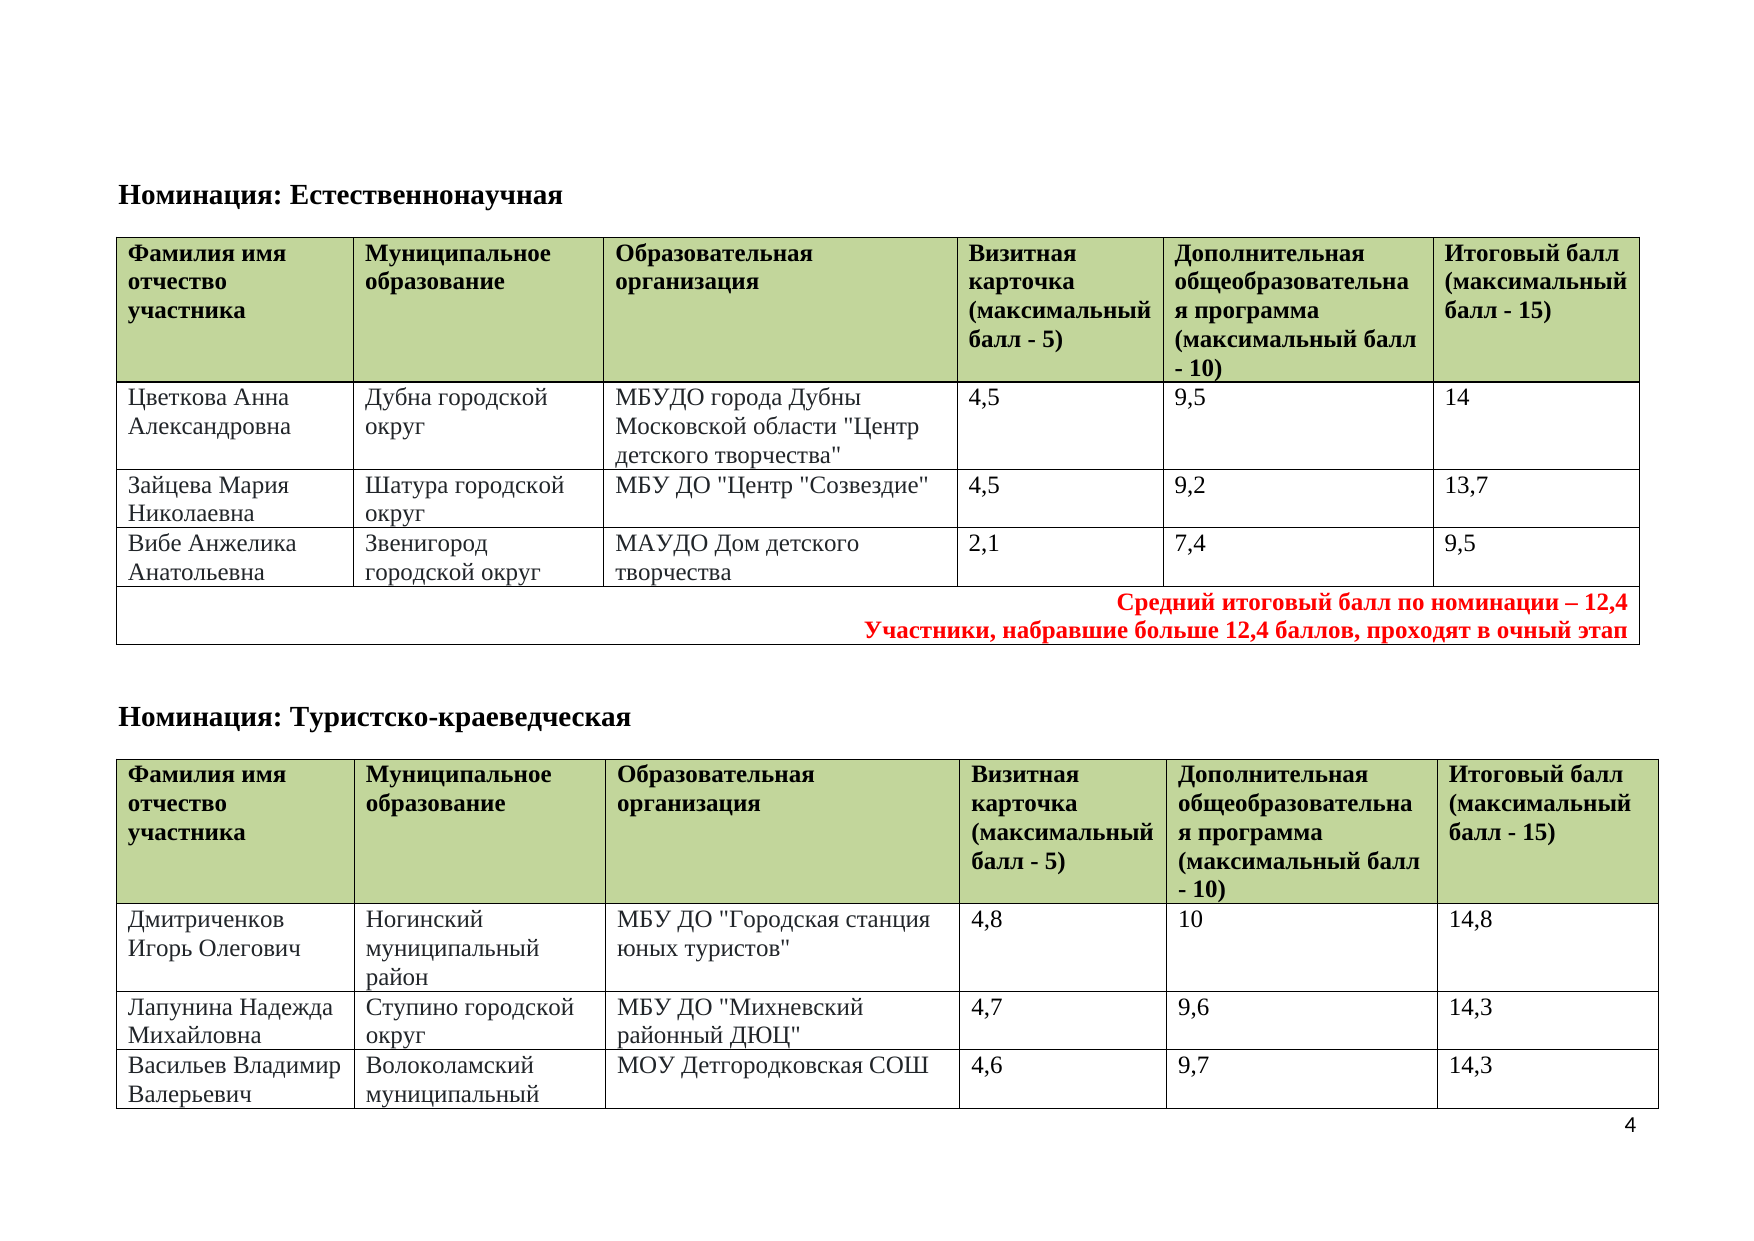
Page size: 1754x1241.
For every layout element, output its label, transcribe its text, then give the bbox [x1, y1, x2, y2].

text Номинация: Туристско-краеведческая [118, 699, 1636, 733]
table_header Итоговый балл (максимальный балл - 15) [1434, 238, 1639, 381]
table_cell МБУ ДО "Центр "Созвездие" [604, 470, 957, 527]
table_cell 14,3 [1438, 1050, 1658, 1108]
text Номинация: Естественнонаучная [118, 177, 1636, 211]
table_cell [606, 1050, 959, 1108]
table_header Визитная карточка (максимальный балл - 5) [958, 238, 1163, 381]
table_cell 2,1 [958, 528, 1163, 586]
table_cell 4,6 [960, 1050, 1166, 1108]
table_cell Звенигород городской округ [354, 528, 603, 586]
table_header Муниципальное образование [355, 760, 605, 903]
table_header Образовательная организация [604, 238, 957, 381]
table_header Итоговый балл (максимальный балл - 15) [1438, 760, 1658, 903]
table_header Образовательная организация [606, 760, 959, 903]
table_cell 9,2 [1164, 470, 1433, 527]
table_cell Лапунина Надежда Михайловна [117, 992, 354, 1049]
table_cell Зайцева Мария Николаевна [117, 470, 353, 527]
table_cell Дмитриченков Игорь Олегович [117, 904, 354, 991]
table_cell 14 [1434, 383, 1639, 469]
table_cell 4,7 [960, 992, 1166, 1049]
table_header Фамилия имя отчество участника [117, 760, 354, 903]
table_cell Цветкова Анна Александровна [117, 383, 353, 469]
table_cell 14,8 [1438, 904, 1658, 991]
table_cell Ногинский муниципальный район [355, 904, 605, 991]
table_cell 4,5 [958, 470, 1163, 527]
table_cell 13,7 [1434, 470, 1639, 527]
table_header Фамилия имя отчество участника [117, 238, 353, 381]
table_cell Вибе Анжелика Анатольевна [117, 528, 353, 586]
table_cell 9,5 [1164, 383, 1433, 469]
table_cell 7,4 [1164, 528, 1433, 586]
table_cell 4,8 [960, 904, 1166, 991]
table_cell Дубна городской округ [354, 383, 603, 469]
table_cell МБУ ДО "Городская станция юных туристов" [606, 904, 959, 991]
table_cell МБУДО города Дубны Московской области "Центр детского творчества" [604, 383, 957, 469]
table_cell Шатура городской округ [354, 470, 603, 527]
table_cell Ступино городской округ [355, 992, 605, 1049]
table_cell 14,3 [1438, 992, 1658, 1049]
table_cell 9,6 [1167, 992, 1437, 1049]
table_cell Средний итоговый балл по номинации – 12,4 Участники, набравшие больше 12,4 баллов, проходят в очный этап [117, 587, 1639, 644]
table_header Дополнительная общеобразовательная программа (максимальный балл - 10) [1164, 238, 1433, 381]
table_header Визитная карточка (максимальный балл - 5) [960, 760, 1166, 903]
table_cell 9,5 [1434, 528, 1639, 586]
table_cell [117, 1050, 354, 1108]
table_cell 10 [1167, 904, 1437, 991]
table_header Муниципальное образование [354, 238, 603, 381]
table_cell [355, 1050, 605, 1108]
table_header Дополнительная общеобразовательная программа (максимальный балл - 10) [1167, 760, 1437, 903]
table_cell 4,5 [958, 383, 1163, 469]
table_cell МАУДО Дом детского творчества [604, 528, 957, 586]
table_cell МБУ ДО "Михневский районный ДЮЦ" [606, 992, 959, 1049]
table_cell 9,7 [1167, 1050, 1437, 1108]
